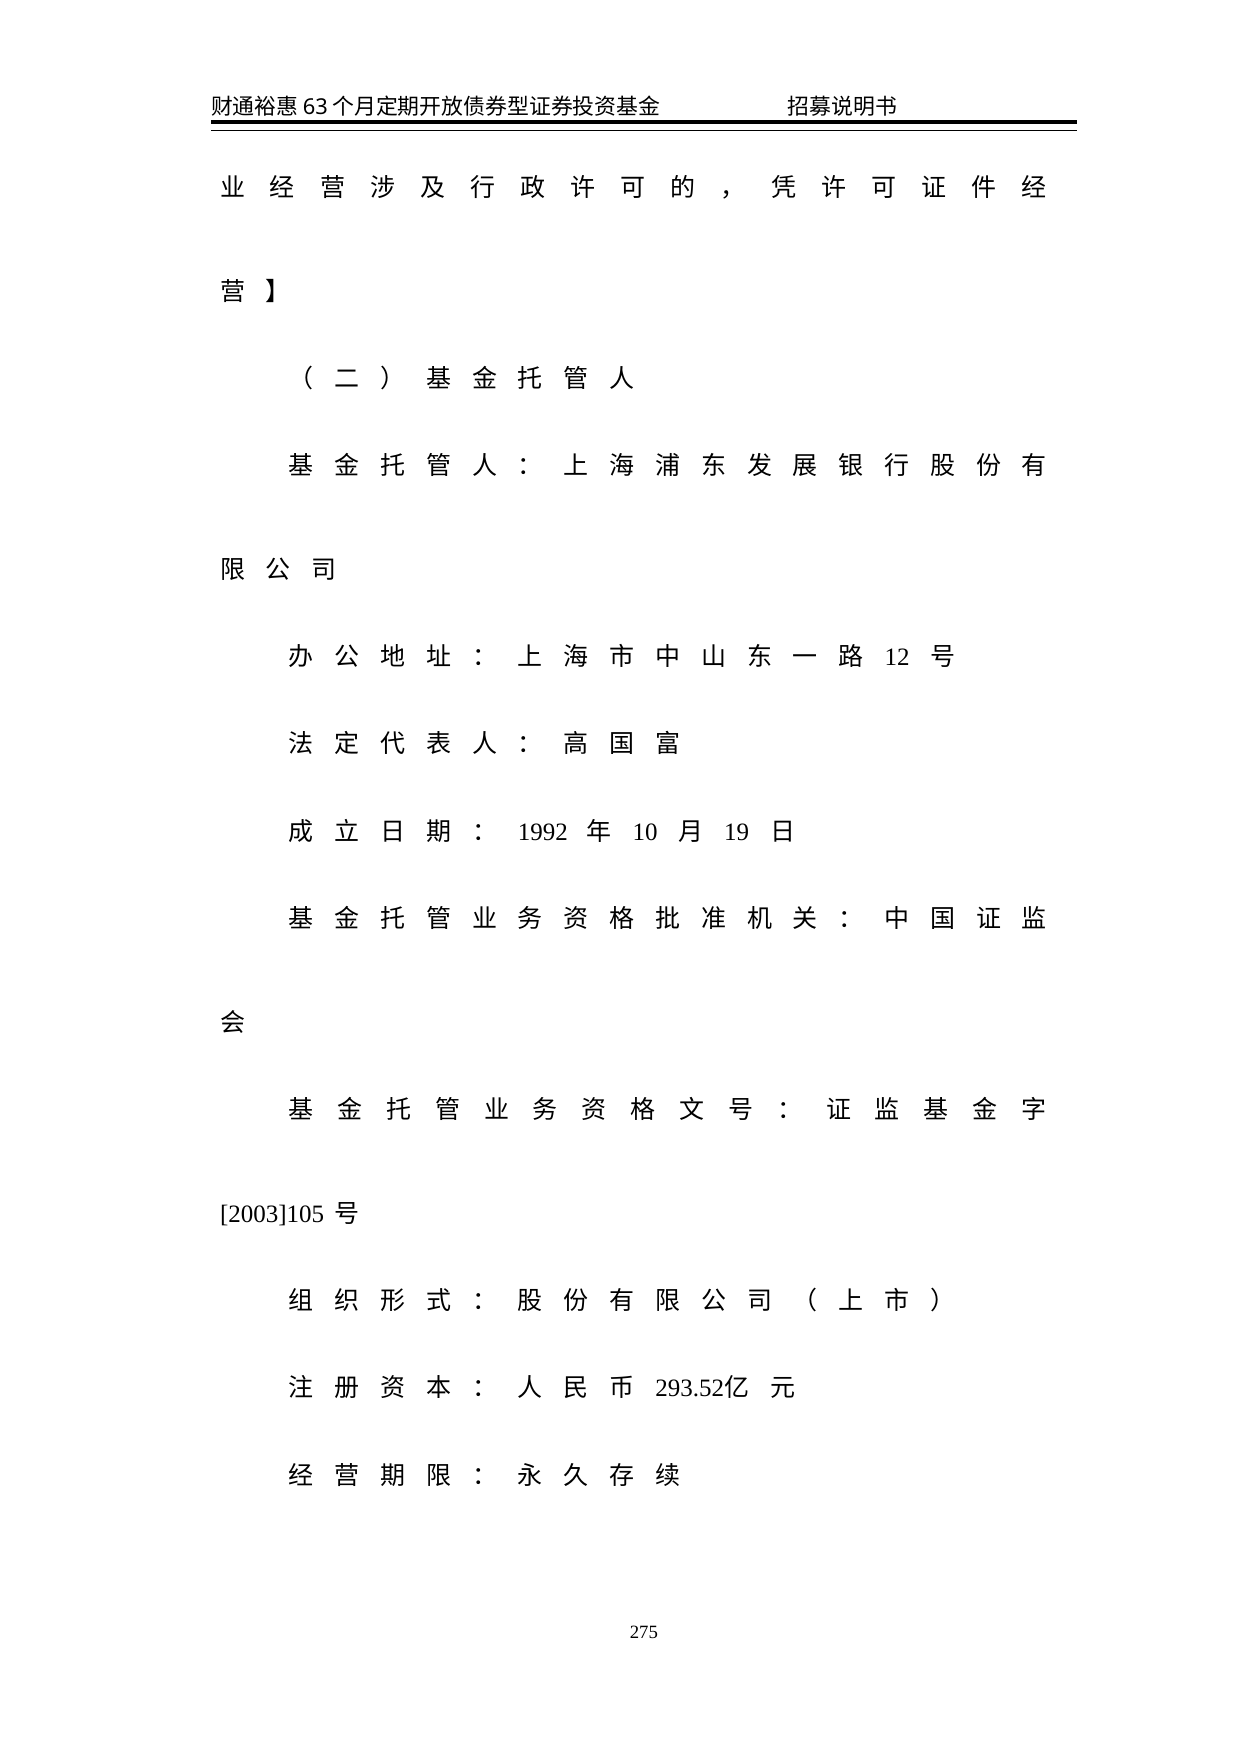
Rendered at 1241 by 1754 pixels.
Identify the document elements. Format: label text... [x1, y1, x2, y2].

text 经营期限：永久存续 [220, 1439, 1068, 1508]
text 基金托管人：上海浦东发展银行股份有限公司 [220, 429, 1068, 602]
text 法定代表人：高国富 [220, 707, 1068, 777]
text （二）基金托管人 [220, 342, 1068, 411]
text 基金托管业务资格批准机关：中国证监会 [220, 882, 1068, 1055]
text 基金托管业务资格文号：证监基金字[2003]105号 [220, 1073, 1068, 1246]
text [220, 151, 1068, 324]
text 组织形式：股份有限公司（上市） [220, 1264, 1068, 1333]
text 办公地址：上海市中山东一路12号 [220, 620, 1068, 689]
text 成立日期：1992年10月19日 [220, 795, 1068, 864]
text 注册资本：人民币293.52亿元 [220, 1351, 1068, 1421]
